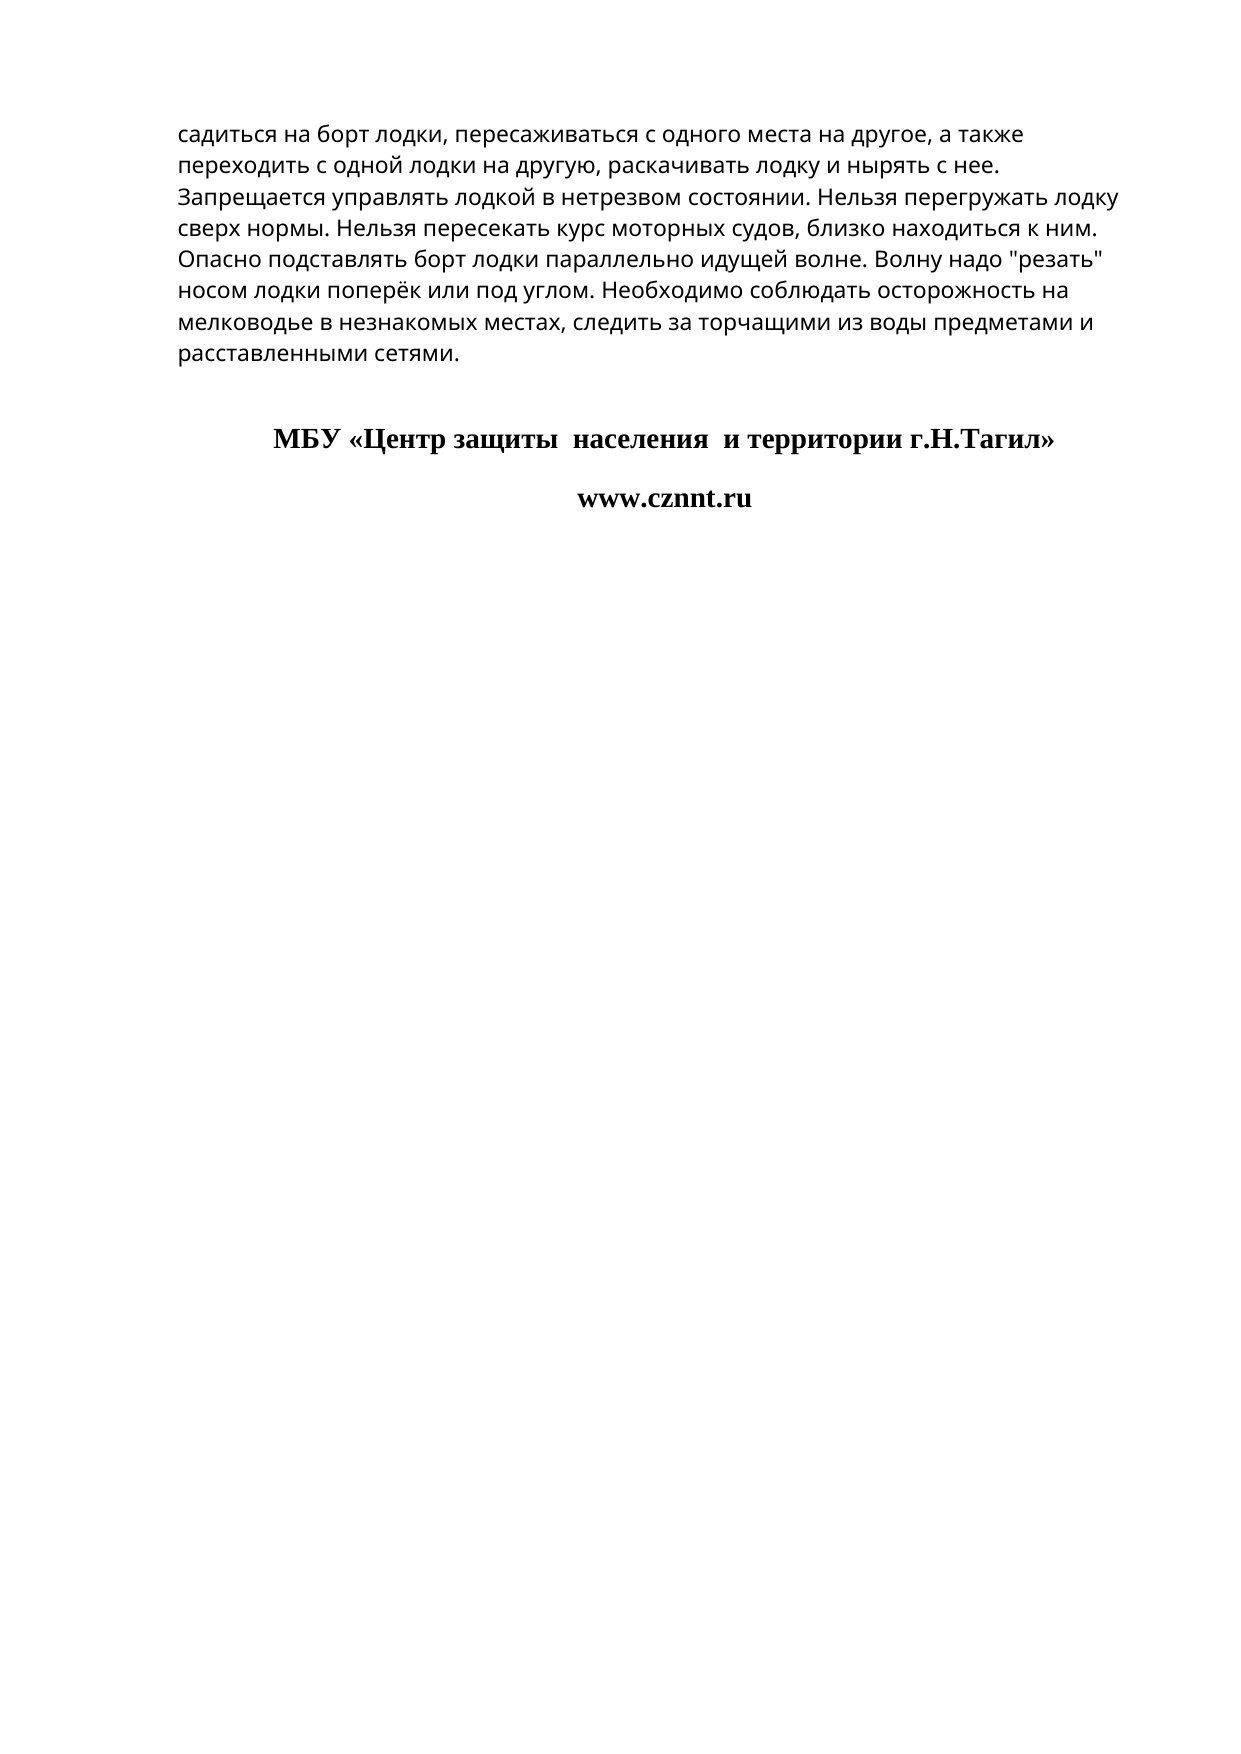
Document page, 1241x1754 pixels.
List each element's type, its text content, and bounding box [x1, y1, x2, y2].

text www.cznnt.ru [177, 481, 1152, 514]
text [177, 118, 1152, 368]
text МБУ «Центр защиты населения и территории г.Н.Тагил» [177, 421, 1152, 455]
